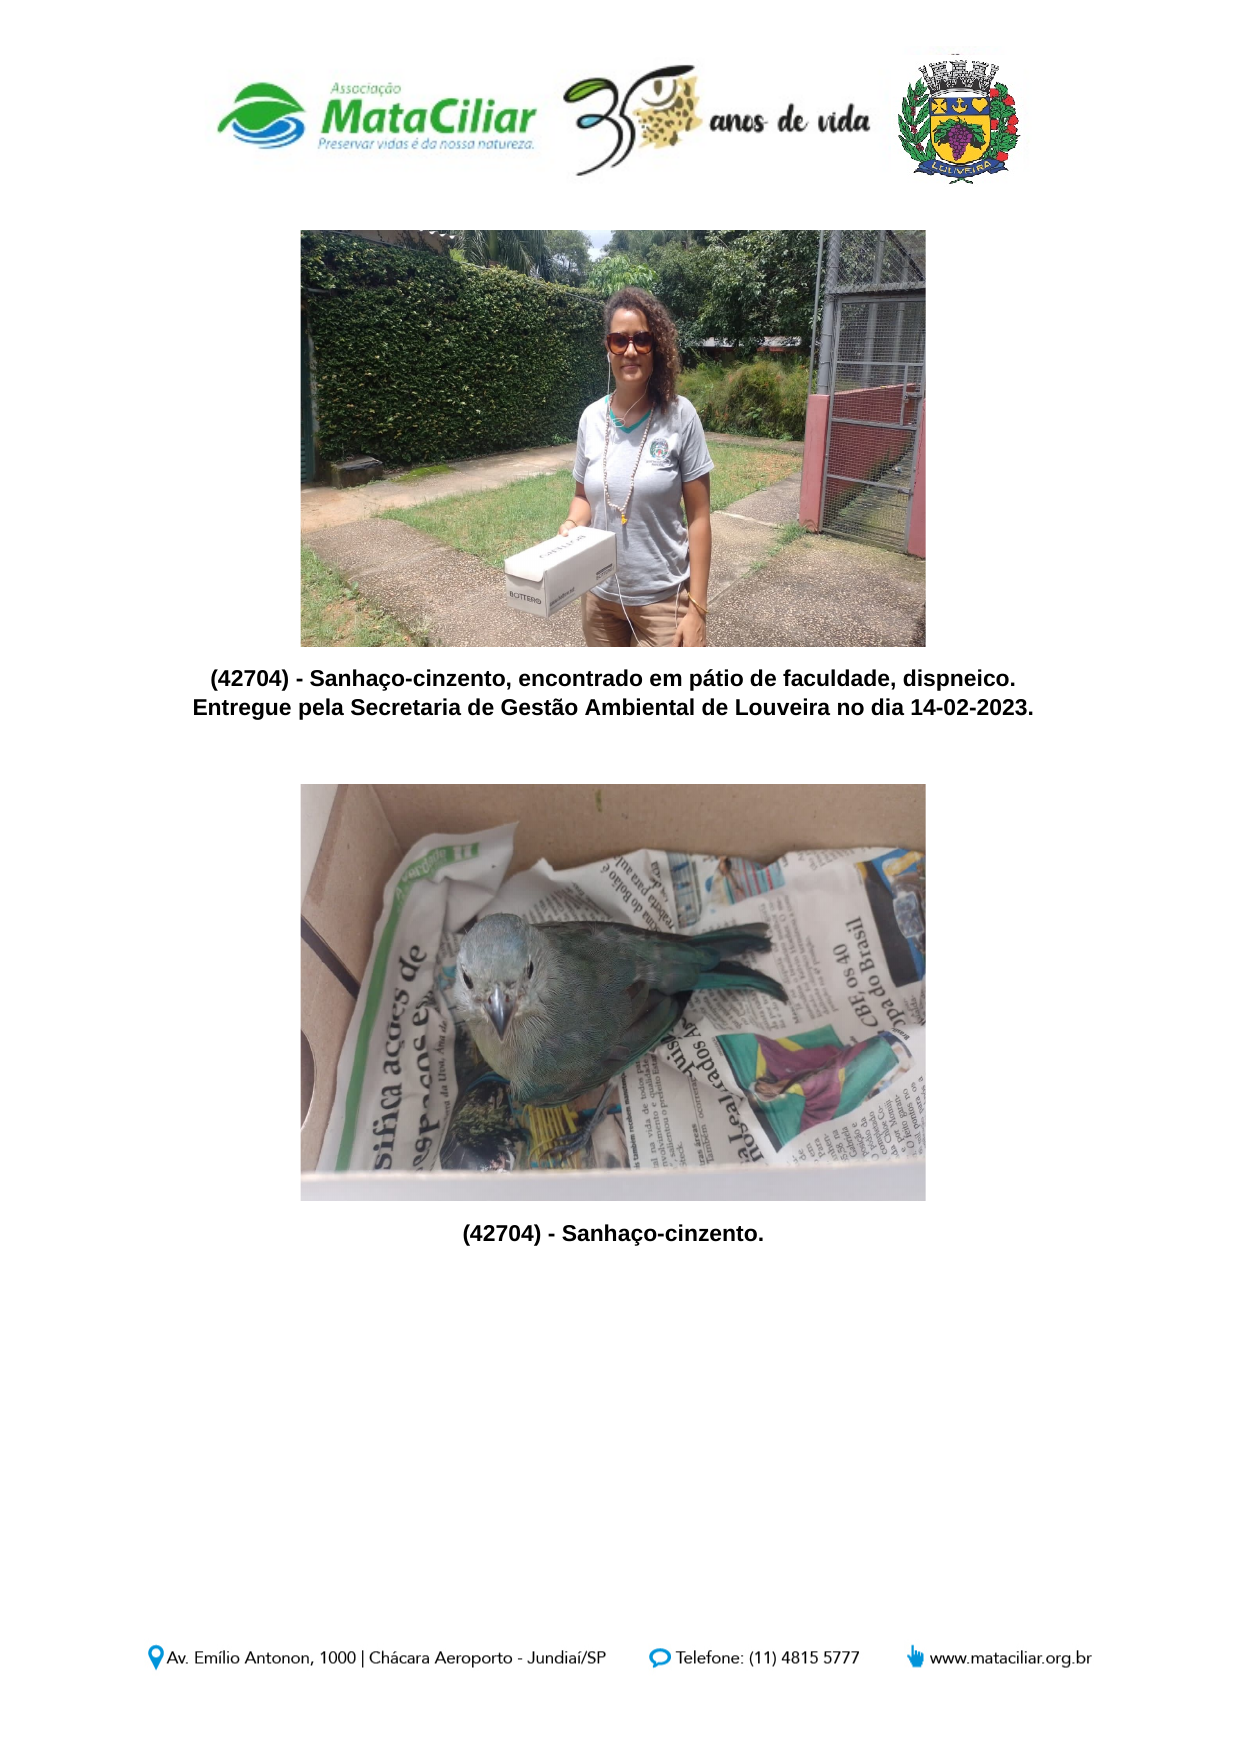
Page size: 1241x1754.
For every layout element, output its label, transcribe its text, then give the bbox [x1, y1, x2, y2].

picture [300, 784, 926, 1201]
picture [204, 46, 1036, 198]
text (42704) - Sanhaço-cinzento. [177, 1219, 1049, 1246]
picture [300, 230, 926, 647]
text (42704) - Sanhaço-cinzento, encontrado em pátio de faculdade, dispneico. Entregue pela Secretaria de Gestão Ambiental de Louveira no dia 14-02-2023. [177, 665, 1049, 720]
picture [0, 1603, 1240, 1730]
